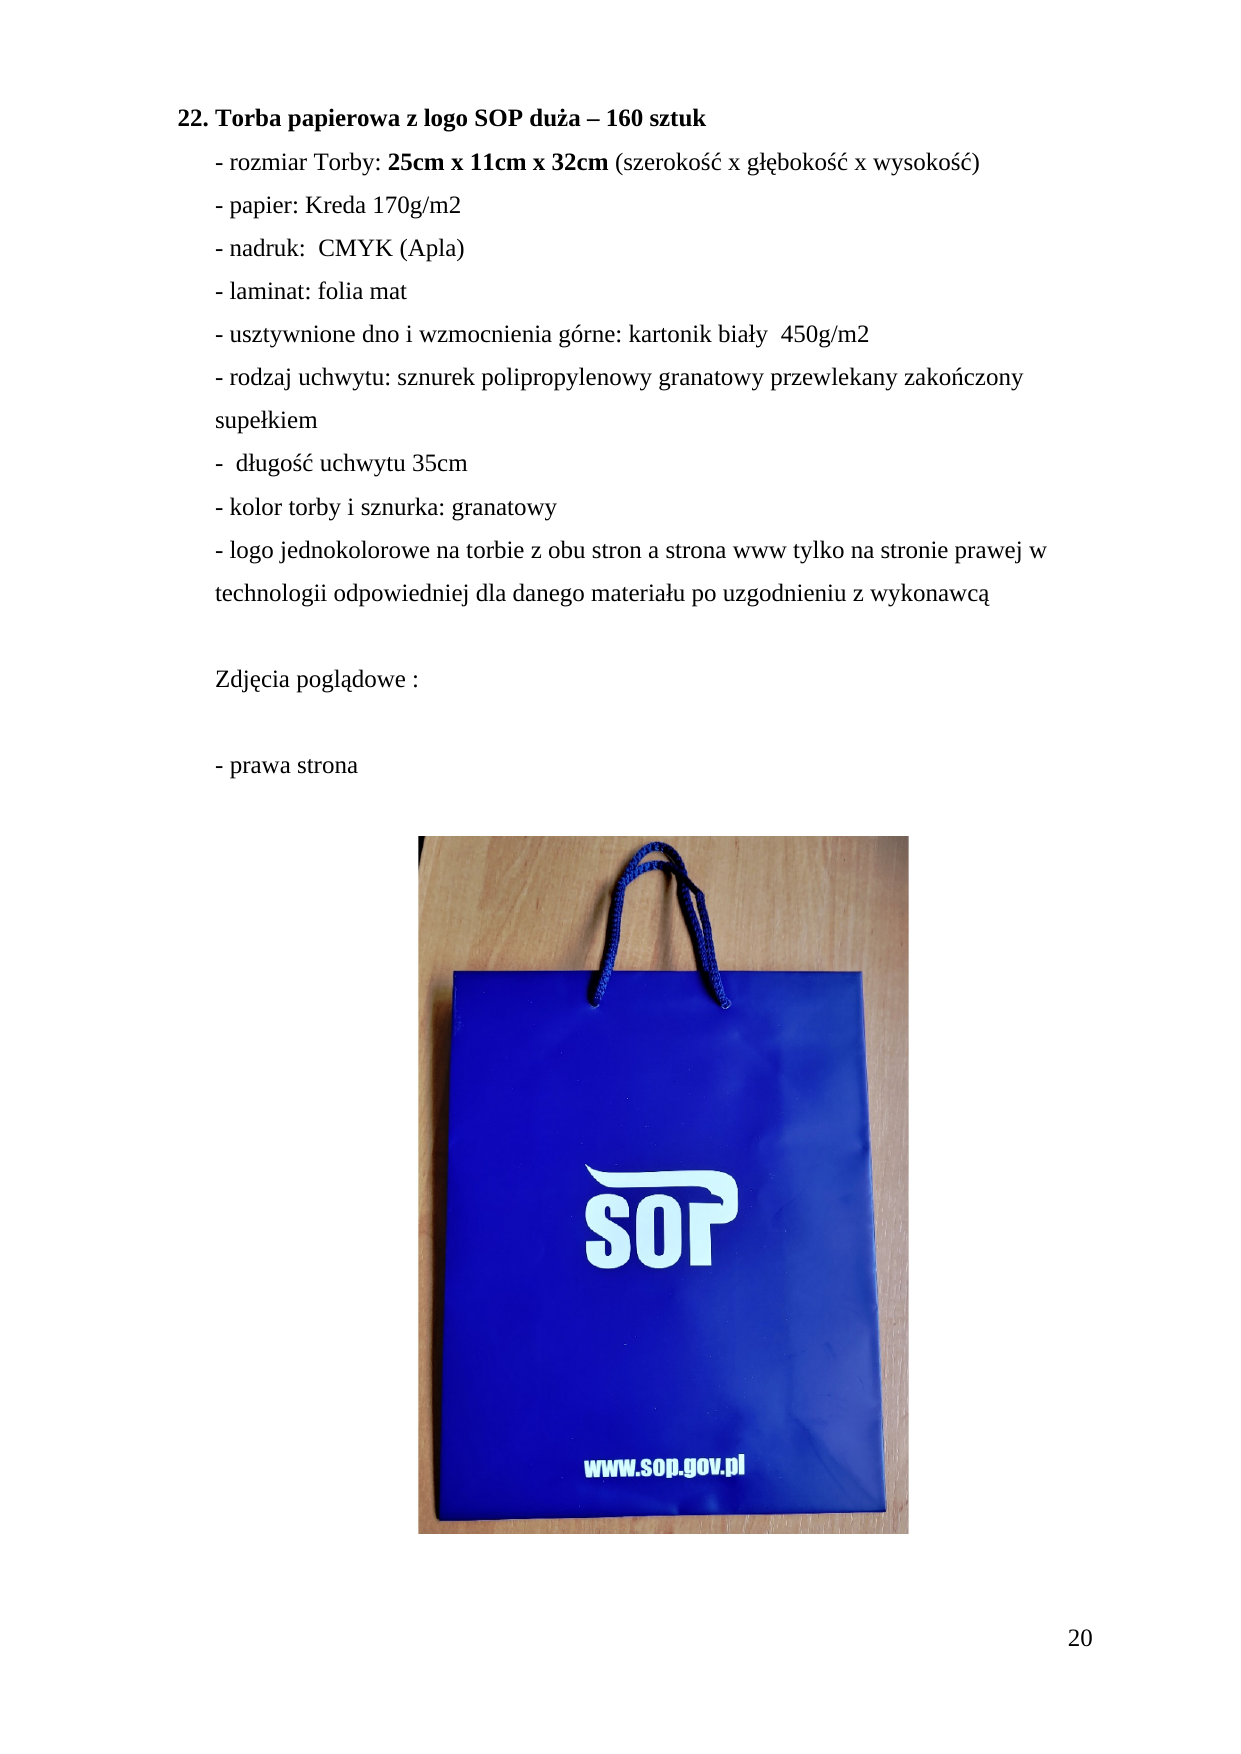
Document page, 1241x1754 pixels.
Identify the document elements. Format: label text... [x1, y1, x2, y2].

text - kolor torby i sznurka: granatowy [215, 492, 1093, 520]
list Torba papierowa z logo SOP duża – 160 sztuk [177, 103, 1093, 132]
text Zdjęcia poglądowe : [215, 664, 1093, 693]
text - rozmiar Torby: 25cm x 11cm x 32cm (szerokość x głębokość x wysokość) - papier: Kreda 170g/m2 - nadruk: CMYK (Apla) - laminat: folia mat - usztywnione dno i wzmocnienia górne: kartonik biały 450g/m2 - rodzaj uchwytu: sznurek polipropylenowy granatowy przewlekany zakończony supełkiem [215, 147, 1093, 434]
picture [418, 836, 909, 1534]
text - logo jednokolorowe na torbie z obu stron a strona www tylko na stronie prawej w technologii odpowiedniej dla danego materiału po uzgodnieniu z wykonawcą [215, 535, 1093, 607]
text - długość uchwytu 35cm [215, 448, 1093, 477]
text - prawa strona [215, 750, 1093, 779]
